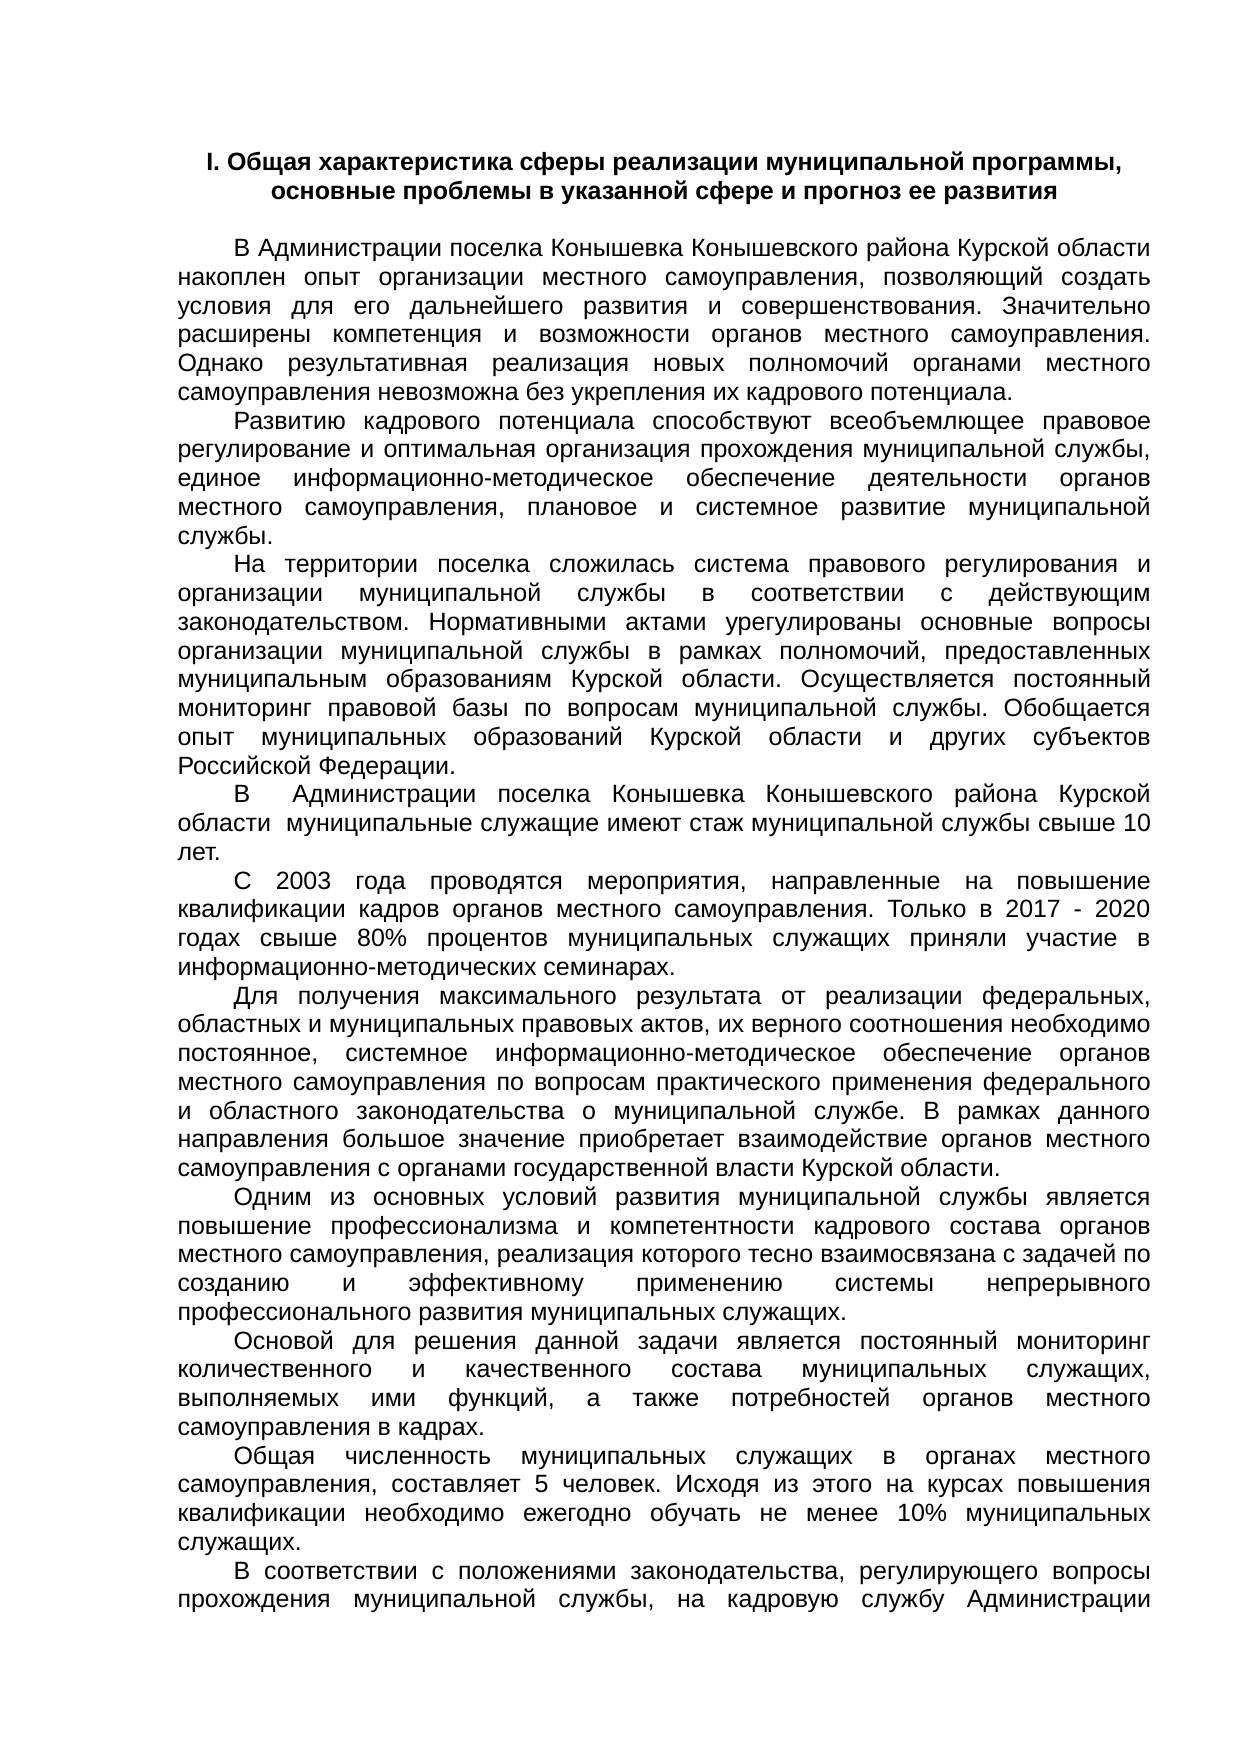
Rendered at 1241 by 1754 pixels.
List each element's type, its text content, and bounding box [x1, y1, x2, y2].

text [177, 1556, 1152, 1613]
text I. Общая характеристика сферы реализации муниципальной программы, основные проблемы в указанной сфере и прогноз ее развития [177, 147, 1152, 204]
text Развитию кадрового потенциала способствуют всеобъемлющее правовое регулирование и оптимальная организация прохождения муниципальной службы, единое информационно-методическое обеспечение деятельности органов местного самоуправления, плановое и системное развитие муниципальной службы. [177, 406, 1152, 549]
text Одним из основных условий развития муниципальной службы является повышение профессионализма и компетентности кадрового состава органов местного самоуправления, реализация которого тесно взаимосвязана с задачей по созданию и эффективному применению системы непрерывного профессионального развития муниципальных служащих. [177, 1182, 1152, 1326]
text Общая численность муниципальных служащих в органах местного самоуправления, составляет 5 человек. Исходя из этого на курсах повышения квалификации необходимо ежегодно обучать не менее 10% муниципальных служащих. [177, 1441, 1152, 1556]
text На территории поселка сложилась система правового регулирования и организации муниципальной службы в соответствии с действующим законодательством. Нормативными актами урегулированы основные вопросы организации муниципальной службы в рамках полномочий, предоставленных муниципальным образованиям Курской области. Осуществляется постоянный мониторинг правовой базы по вопросам муниципальной службы. Обобщается опыт муниципальных образований Курской области и других субъектов Российской Федерации. [177, 549, 1152, 779]
text Основой для решения данной задачи является постоянный мониторинг количественного и качественного состава муниципальных служащих, выполняемых ими функций, а также потребностей органов местного самоуправления в кадрах. [177, 1326, 1152, 1441]
text С 2003 года проводятся мероприятия, направленные на повышение квалификации кадров органов местного самоуправления. Только в 2017 - 2020 годах свыше 80% процентов муниципальных служащих приняли участие в информационно-методических семинарах. [177, 866, 1152, 981]
text Для получения максимального результата от реализации федеральных, областных и муниципальных правовых актов, их верного соотношения необходимо постоянное, системное информационно-методическое обеспечение органов местного самоуправления по вопросам практического применения федерального и областного законодательства о муниципальной службе. В рамках данного направления большое значение приобретает взаимодействие органов местного самоуправления с органами государственной власти Курской области. [177, 981, 1152, 1182]
text В Администрации поселка Конышевка Конышевского района Курской области муниципальные служащие имеют стаж муниципальной службы свыше 10 лет. [177, 779, 1152, 866]
text В Администрации поселка Конышевка Конышевского района Курской области накоплен опыт организации местного самоуправления, позволяющий создать условия для его дальнейшего развития и совершенствования. Значительно расширены компетенция и возможности органов местного самоуправления. Однако результативная реализация новых полномочий органами местного самоуправления невозможна без укрепления их кадрового потенциала. [177, 233, 1152, 406]
